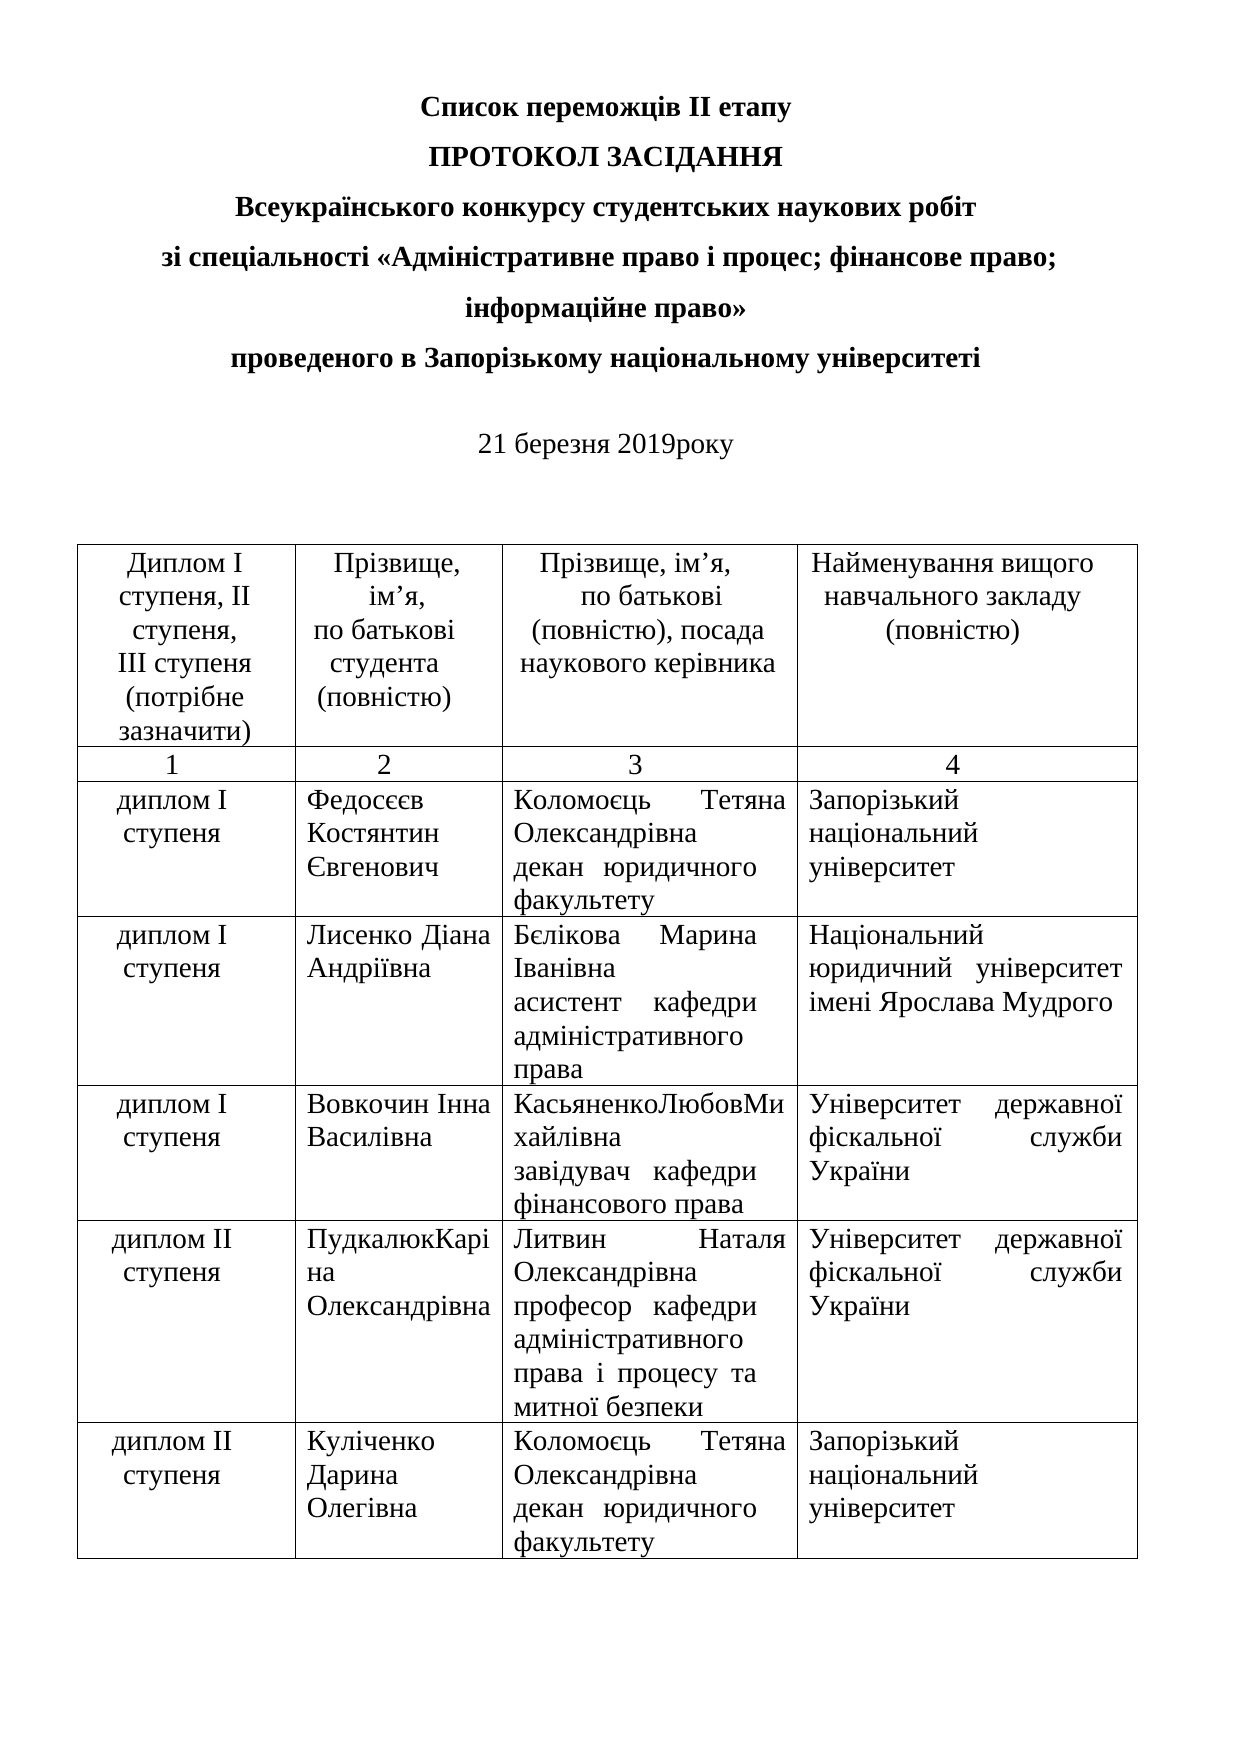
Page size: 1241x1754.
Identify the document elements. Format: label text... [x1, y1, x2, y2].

table_cell 1 [78, 747, 295, 781]
text проведеного в Запорізькому національному університеті [89, 340, 1123, 374]
table_cell ПудкалюкКаріна Олександрівна [296, 1221, 502, 1422]
table_cell Куліченко Дарина Олегівна [296, 1423, 502, 1557]
table_cell Вовкочин Інна Василівна [296, 1086, 502, 1220]
table_cell Запорізький національний університет [798, 782, 1137, 916]
table_cell диплом ІІ ступеня [78, 1221, 295, 1422]
table_cell Коломоєць Тетяна Олександрівна декан юридичного факультету [503, 782, 797, 916]
text 21 березня 2019року [89, 427, 1123, 460]
table_cell Запорізький національний університет [798, 1423, 1137, 1557]
table_header Найменування вищого навчального закладу (повністю) [798, 545, 1137, 746]
table_cell Коломоєць Тетяна Олександрівна декан юридичного факультету [503, 1423, 797, 1557]
table_cell Університет державної фіскальної служби України [798, 1086, 1137, 1220]
table_cell 2 [296, 747, 502, 781]
table_cell диплом І ступеня [78, 917, 295, 1085]
table_cell Бєлікова Марина Іванівна асистент кафедри адміністративного права [503, 917, 797, 1085]
table_header Прізвище, ім’я, по батькові студента (повністю) [296, 545, 502, 746]
table_cell 4 [798, 747, 1137, 781]
table_header Прізвище, ім’я, по батькові (повністю), посада наукового керівника [503, 545, 797, 746]
table_cell 3 [503, 747, 797, 781]
subtitle Список переможців ІІ етапу [89, 89, 1123, 122]
text Всеукраїнського конкурсу студентських наукових робіт [89, 189, 1123, 223]
table_cell диплом І ступеня [78, 1086, 295, 1220]
text зі спеціальності «Адміністративне право і процес; фінансове право; інформаційне право» [89, 239, 1123, 323]
table_cell Литвин Наталя Олександрівна професор кафедри адміністративного права і процесу та митної безпеки [503, 1221, 797, 1422]
table_cell Національний юридичний університет імені Ярослава Мудрого [798, 917, 1137, 1085]
table_cell Університет державної фіскальної служби України [798, 1221, 1137, 1422]
subtitle ПРОТОКОЛ ЗАСІДАННЯ [89, 139, 1123, 172]
table_cell диплом ІІ ступеня [78, 1423, 295, 1557]
table_cell Федосєєв Костянтин Євгенович [296, 782, 502, 916]
table_cell КасьяненкоЛюбовМихайлівна завідувач кафедри фінансового права [503, 1086, 797, 1220]
table_cell диплом І ступеня [78, 782, 295, 916]
table_cell Лисенко Діана Андріївна [296, 917, 502, 1085]
table_header Диплом І ступеня, ІІ ступеня, ІІІ ступеня (потрібне зазначити) [78, 545, 295, 746]
